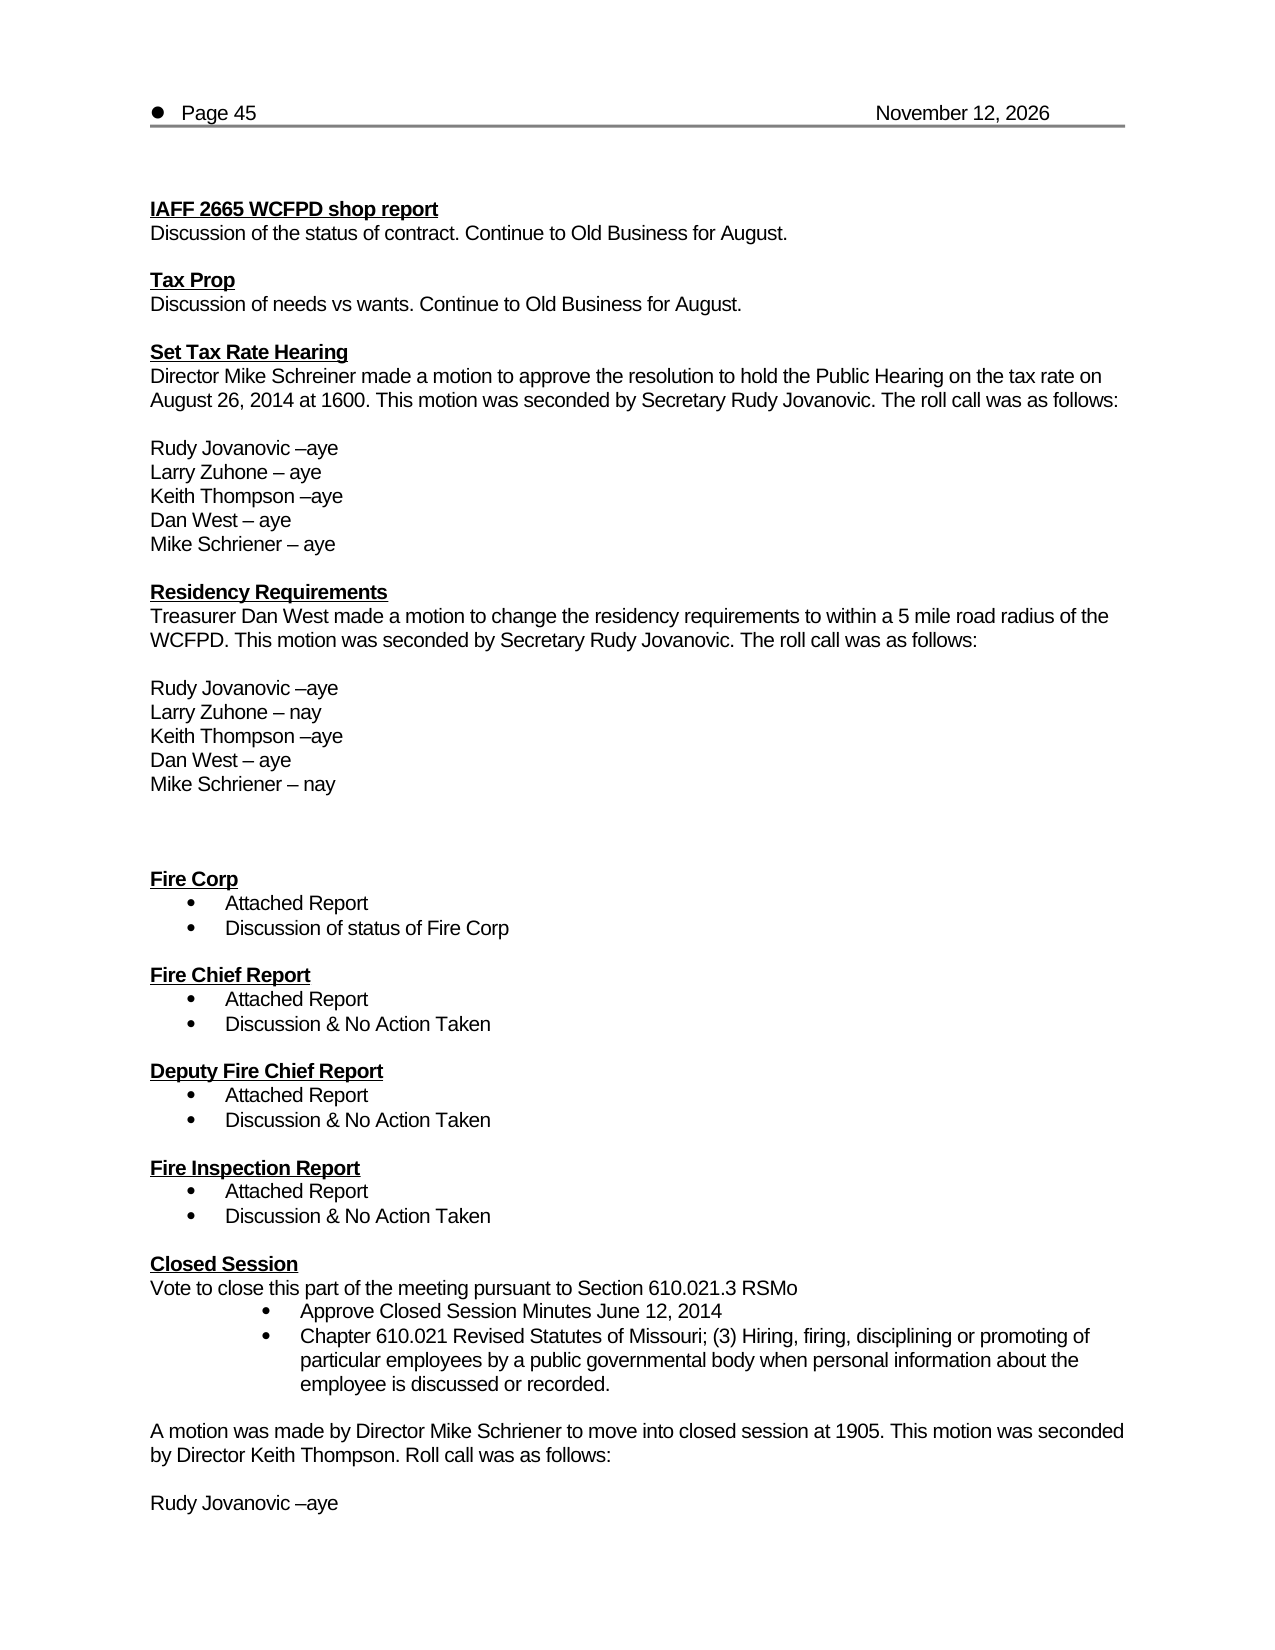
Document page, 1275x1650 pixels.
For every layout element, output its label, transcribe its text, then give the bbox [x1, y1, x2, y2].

text Rudy Jovanovic –aye [150, 436, 1125, 460]
text Mike Schriener – nay [150, 771, 1125, 795]
text Keith Thompson –aye [150, 484, 1125, 508]
text Larry Zuhone – nay [150, 699, 1125, 723]
text Director Mike Schreiner made a motion to approve the resolution to hold the Public Hearing on the tax rate on August 26, 2014 at 1600. This motion was seconded by Secretary Rudy Jovanovic. The roll call was as follows: [150, 364, 1125, 412]
list Chapter 610.021 Revised Statutes of Missouri; (3) Hiring, firing, disciplining or promoting of particular employees by a public governmental body when personal information about the employee is discussed or recorded. [262, 1323, 1125, 1395]
text Fire Inspection Report [150, 1155, 1125, 1179]
list Approve Closed Session Minutes June 12, 2014 [262, 1299, 1125, 1323]
text Deputy Fire Chief Report [150, 1059, 1125, 1083]
text Fire Chief Report [150, 963, 1125, 987]
list Discussion & No Action Taken [187, 1203, 1125, 1227]
text Keith Thompson –aye [150, 723, 1125, 747]
text Closed Session [150, 1251, 1125, 1275]
text Rudy Jovanovic –aye [150, 1491, 1125, 1515]
list Attached Report [187, 891, 1125, 915]
text Treasurer Dan West made a motion to change the residency requirements to within a 5 mile road radius of the WCFPD. This motion was seconded by Secretary Rudy Jovanovic. The roll call was as follows: [150, 604, 1125, 652]
text Dan West – aye [150, 747, 1125, 771]
list Discussion & No Action Taken [187, 1011, 1125, 1035]
text Mike Schriener – aye [150, 532, 1125, 556]
text IAFF 2665 WCFPD shop report [150, 196, 1125, 220]
text Discussion of the status of contract. Continue to Old Business for August. [150, 220, 1125, 244]
text Dan West – aye [150, 508, 1125, 532]
text Residency Requirements [150, 580, 1125, 604]
text Set Tax Rate Hearing [150, 340, 1125, 364]
text Rudy Jovanovic –aye [150, 676, 1125, 699]
list Attached Report [187, 1179, 1125, 1203]
text Fire Corp [150, 867, 1125, 891]
text A motion was made by Director Mike Schriener to move into closed session at 1905. This motion was seconded by Director Keith Thompson. Roll call was as follows: [150, 1419, 1125, 1467]
list Attached Report [187, 1083, 1125, 1107]
list Attached Report [187, 987, 1125, 1011]
text Vote to close this part of the meeting pursuant to Section 610.021.3 RSMo [150, 1275, 1125, 1299]
text Discussion of needs vs wants. Continue to Old Business for August. [150, 292, 1125, 316]
list Discussion of status of Fire Corp [187, 915, 1125, 939]
text Tax Prop [150, 268, 1125, 292]
list Discussion & No Action Taken [187, 1107, 1125, 1131]
text Larry Zuhone – aye [150, 460, 1125, 484]
